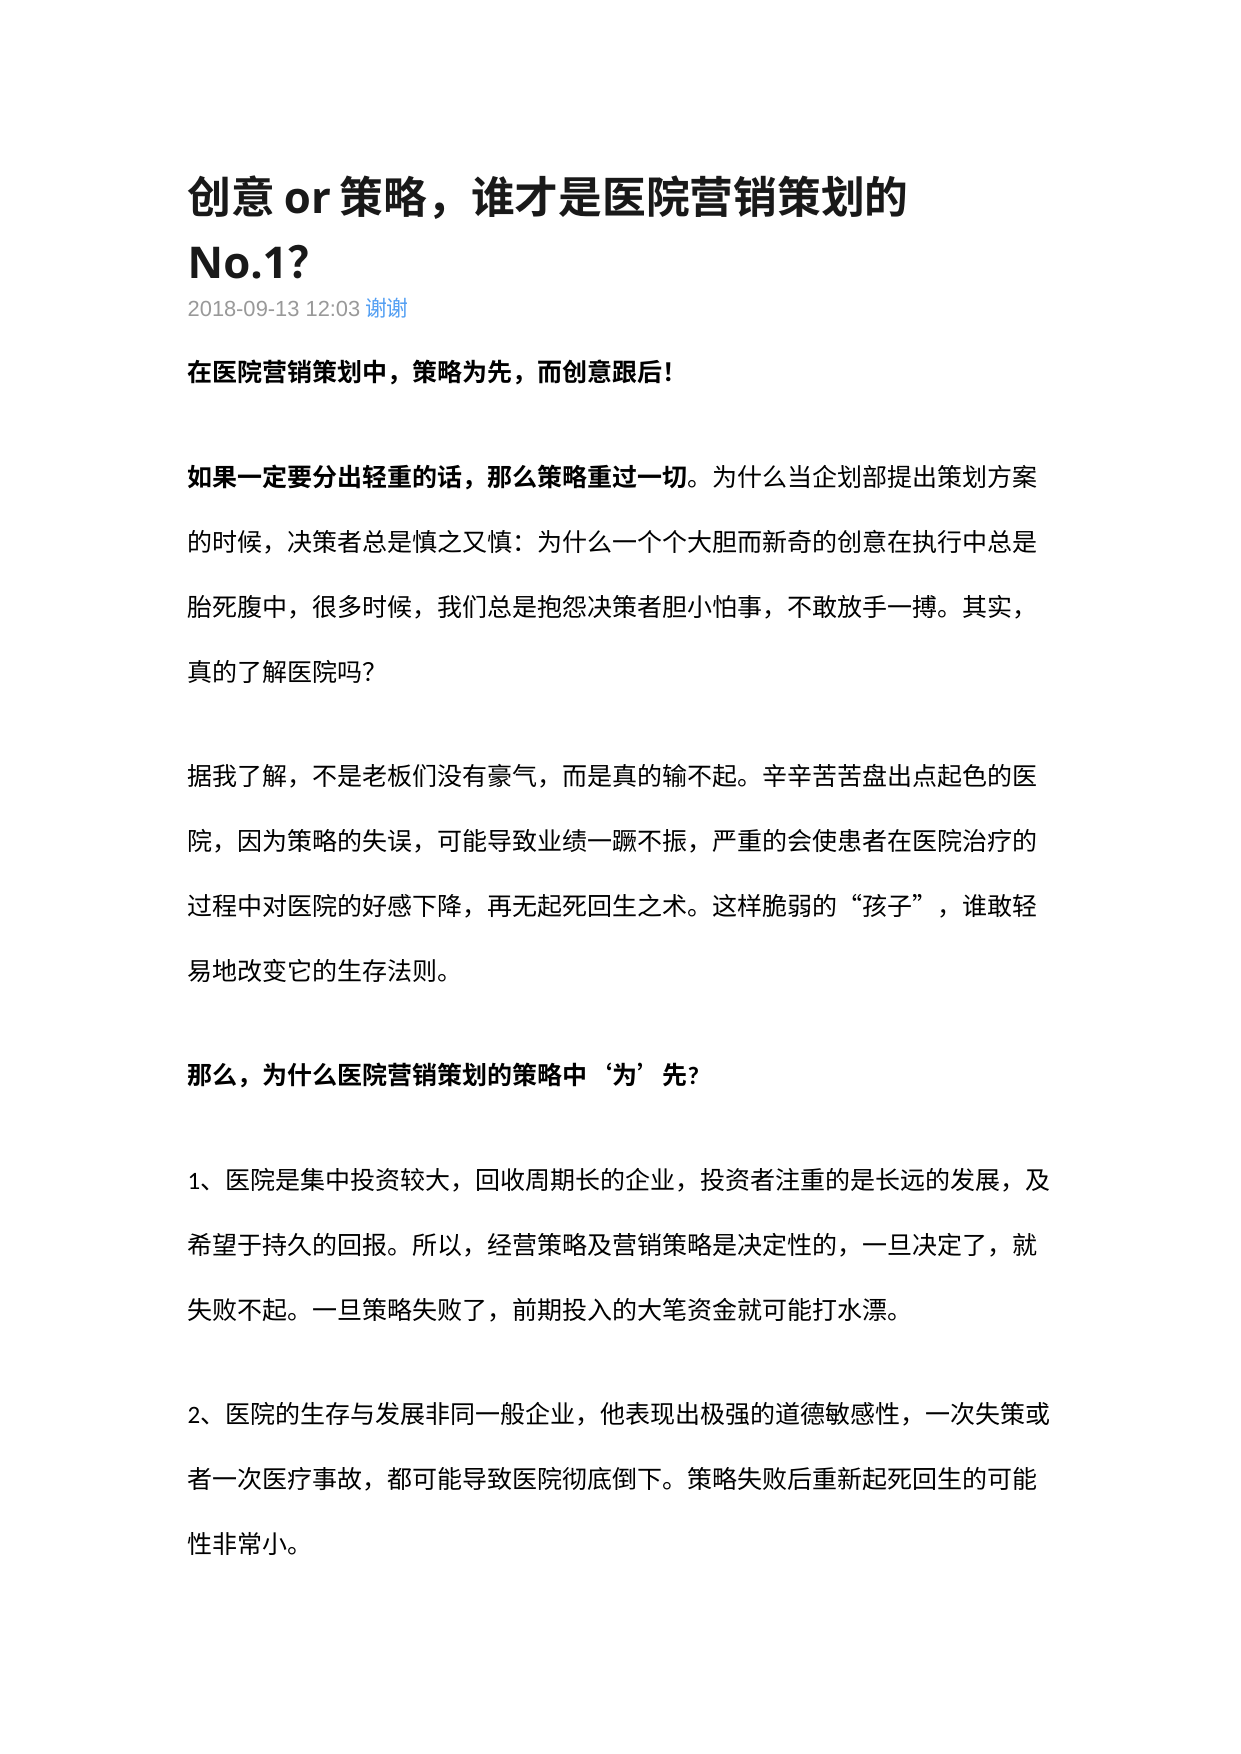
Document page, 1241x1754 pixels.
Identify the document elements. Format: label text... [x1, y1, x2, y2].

text 在医院营销策划中，策略为先，而创意跟后！ [187, 338, 1053, 403]
text 2、医院的生存与发展非同一般企业，他表现出极强的道德敏感性，一次失策或者一次医疗事故，都可能导致医院彻底倒下。策略失败后重新起死回生的可能性非常小。 [187, 1380, 1053, 1575]
subtitle 创意or策略，谁才是医院营销策划的No.1？ [187, 162, 1053, 292]
text 据我了解，不是老板们没有豪气，而是真的输不起。辛辛苦苦盘出点起色的医院，因为策略的失误，可能导致业绩一蹶不振，严重的会使患者在医院治疗的过程中对医院的好感下降，再无起死回生之术。这样脆弱的“孩子”，谁敢轻易地改变它的生存法则。 [187, 742, 1053, 1002]
text 那么，为什么医院营销策划的策略中‘为’先? [187, 1041, 1053, 1106]
text 如果一定要分出轻重的话，那么策略重过一切。为什么当企划部提出策划方案的时候，决策者总是慎之又慎：为什么一个个大胆而新奇的创意在执行中总是胎死腹中，很多时候，我们总是抱怨决策者胆小怕事，不敢放手一搏。其实，真的了解医院吗？ [187, 443, 1053, 703]
text 1、医院是集中投资较大，回收周期长的企业，投资者注重的是长远的发展，及希望于持久的回报。所以，经营策略及营销策略是决定性的，一旦决定了，就失败不起。一旦策略失败了，前期投入的大笔资金就可能打水漂。 [187, 1146, 1053, 1341]
text 2018-09-13 12:03谢谢 [187, 292, 1053, 324]
